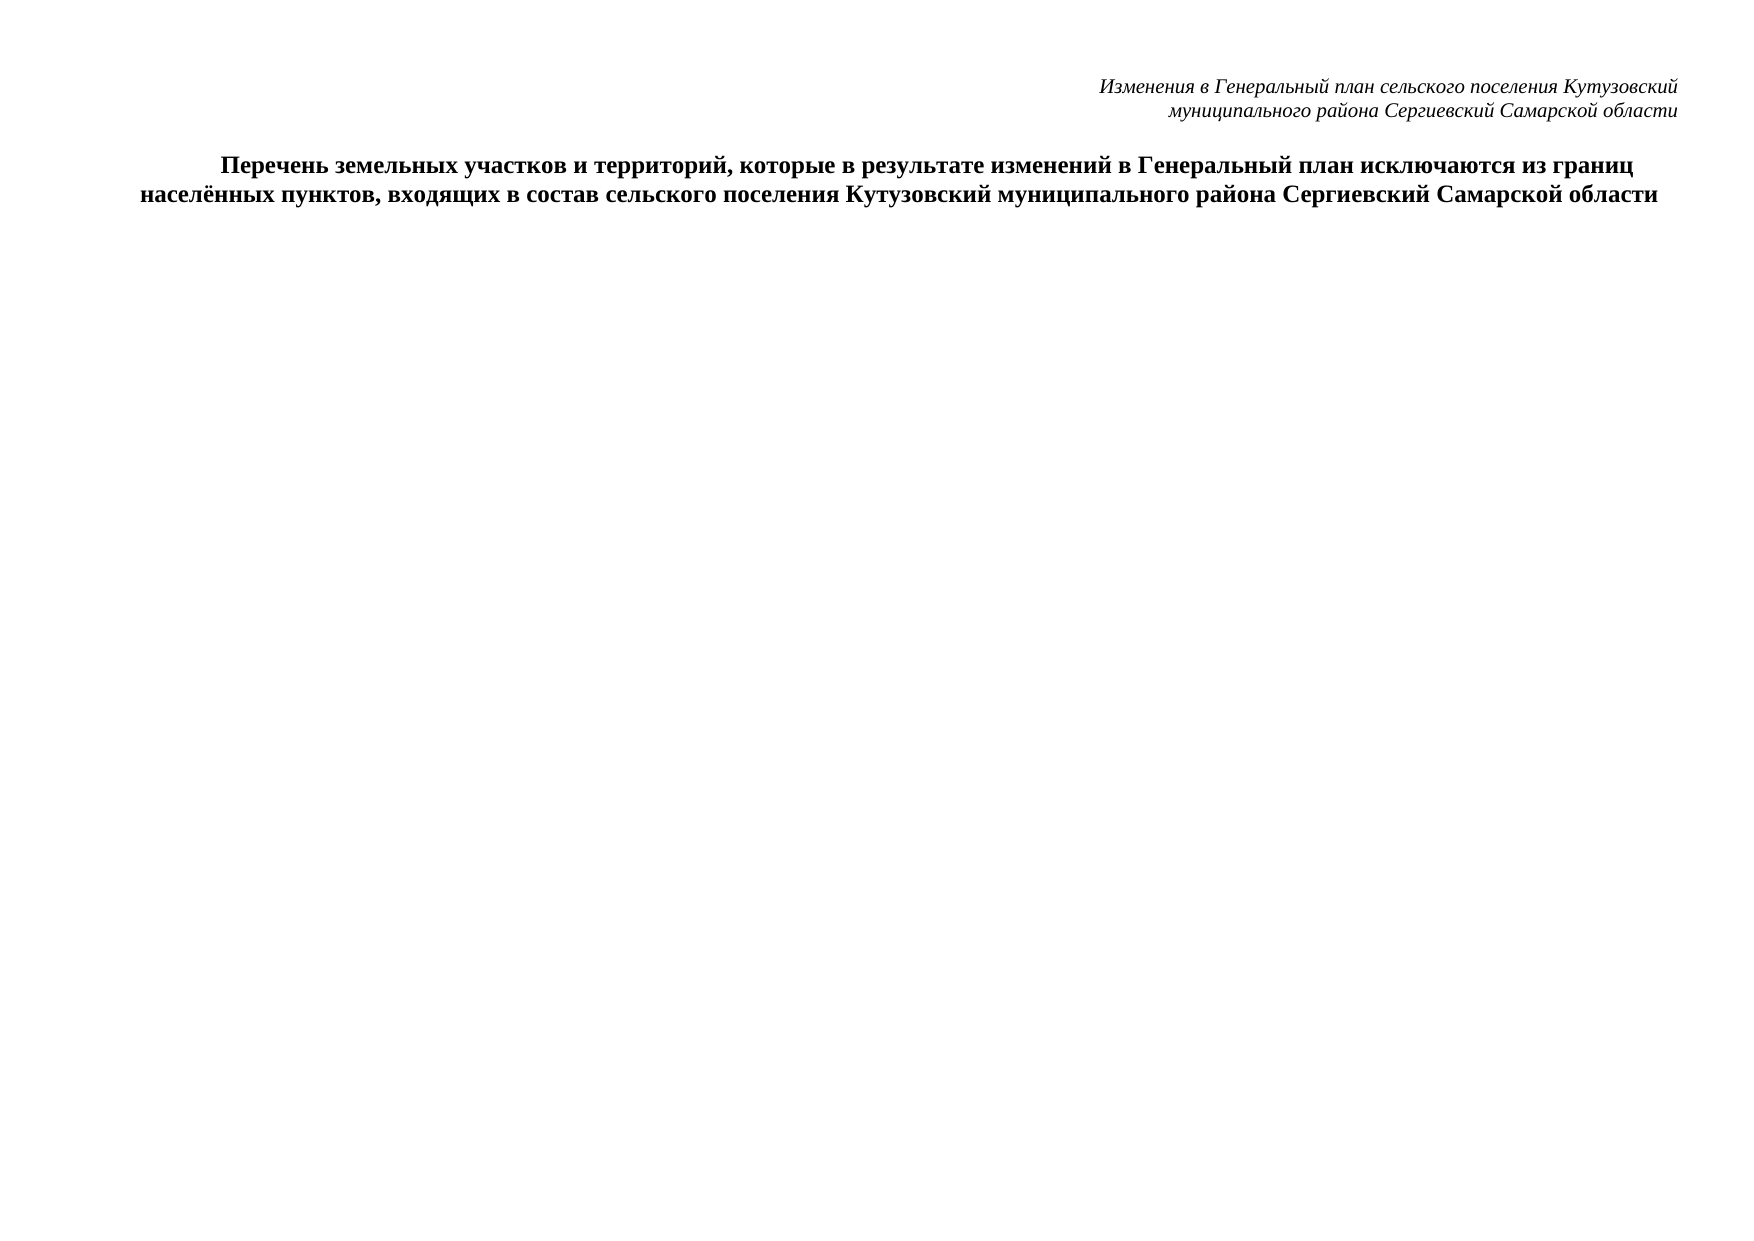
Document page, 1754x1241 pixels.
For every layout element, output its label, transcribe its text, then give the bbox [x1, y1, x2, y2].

subtitle Перечень земельных участков и территорий, которые в результате изменений в Генеральный план исключаются из границ населённых пунктов, входящих в состав сельского поселения Кутузовский муниципального района Сергиевский Самарской области [118, 151, 1680, 208]
